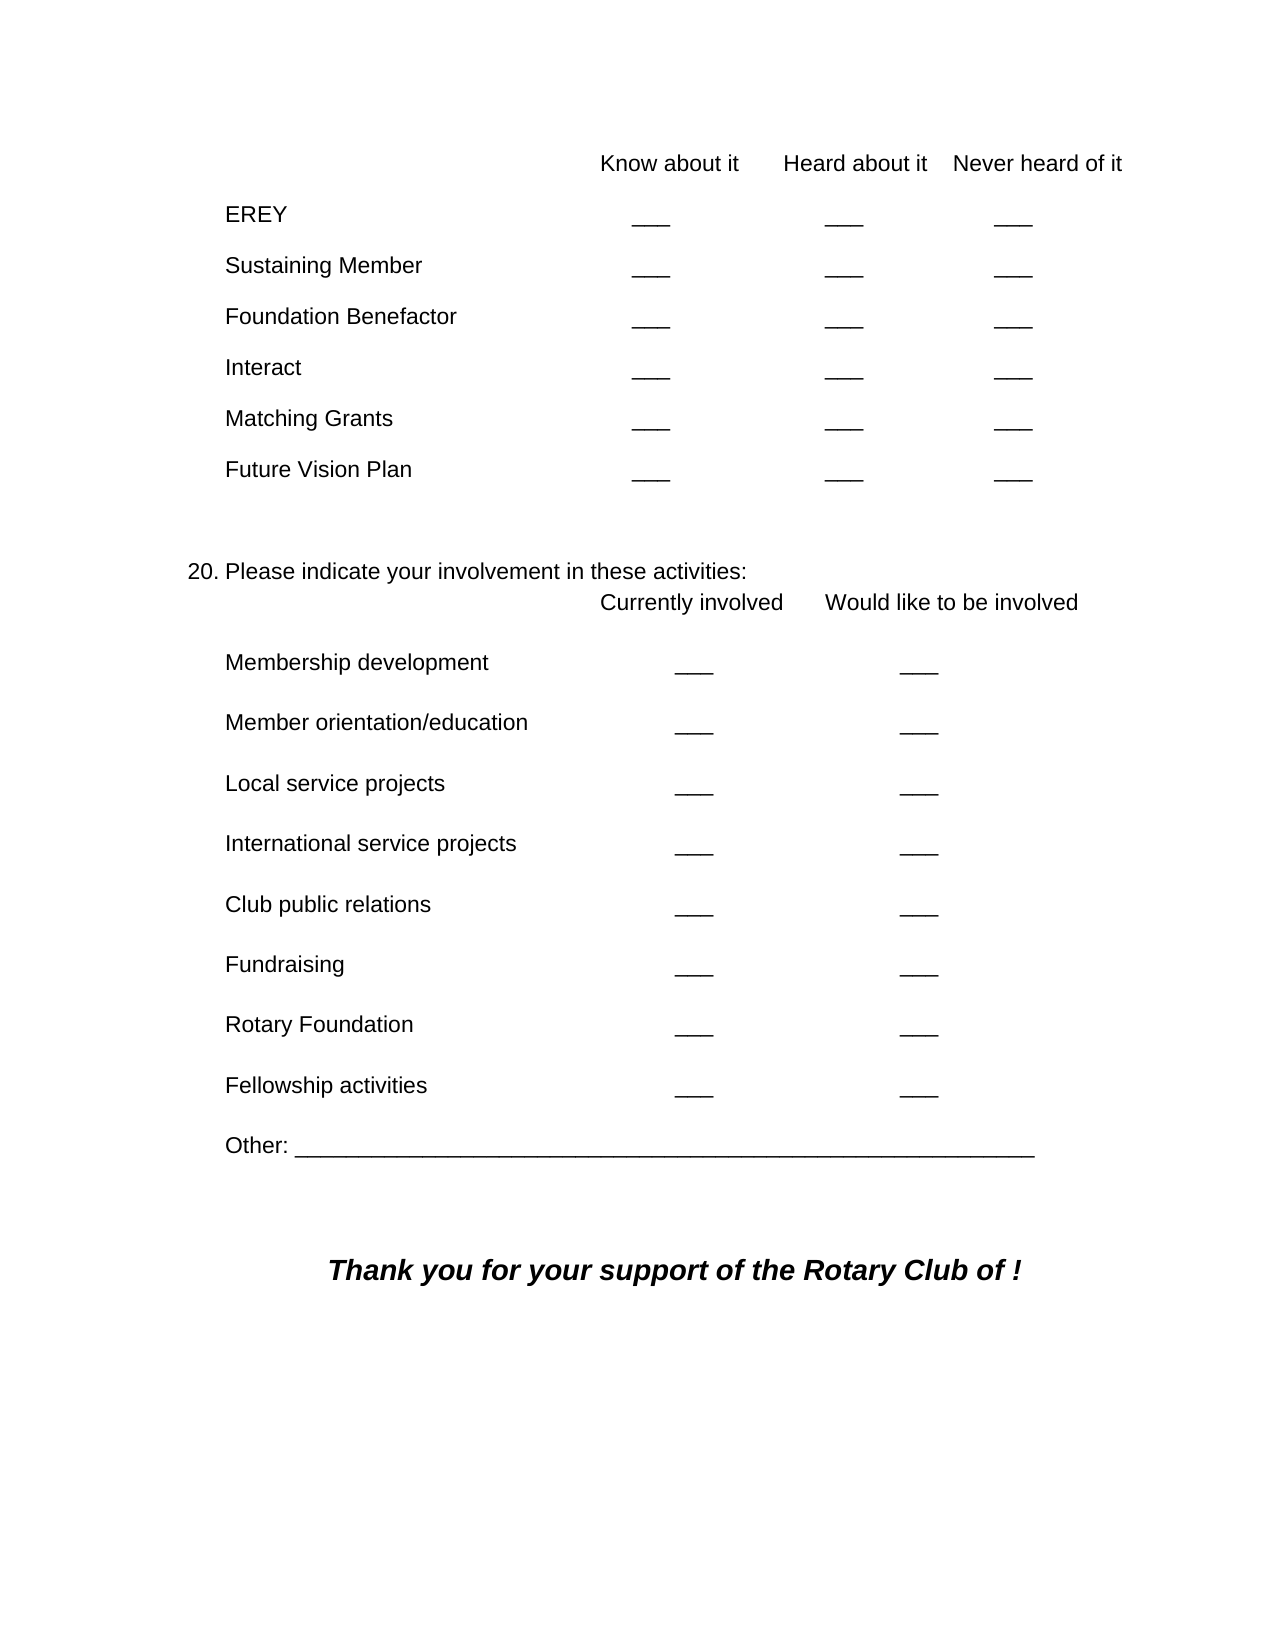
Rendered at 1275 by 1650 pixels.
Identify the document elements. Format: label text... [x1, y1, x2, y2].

text Matching Grants ___ ___ ___ [150, 405, 1125, 432]
list International service projects ___ ___ [225, 830, 1125, 857]
list Other: __________________________________________________________ [225, 1132, 1125, 1159]
text Future Vision Plan ___ ___ ___ [150, 456, 1125, 483]
text Interact ___ ___ ___ [150, 354, 1125, 381]
list Membership development ___ ___ [225, 649, 1125, 675]
list Currently involved Would like to be involved [225, 588, 1125, 615]
text Sustaining Member ___ ___ ___ [150, 252, 1125, 278]
text EREY ___ ___ ___ [150, 201, 1125, 227]
list Club public relations ___ ___ [225, 891, 1125, 917]
list Member orientation/education ___ ___ [225, 709, 1125, 736]
list Thank you for your support of the Rotary Club of ! [225, 1253, 1125, 1287]
text Foundation Benefactor ___ ___ ___ [150, 303, 1125, 329]
list Fundraising ___ ___ [225, 951, 1125, 977]
list Rotary Foundation ___ ___ [225, 1011, 1125, 1038]
list Fellowship activities ___ ___ [225, 1072, 1125, 1098]
list Local service projects ___ ___ [225, 770, 1125, 796]
list Please indicate your involvement in these activities: [187, 558, 1125, 585]
list Know about it Heard about it Never heard of it [600, 150, 1125, 176]
